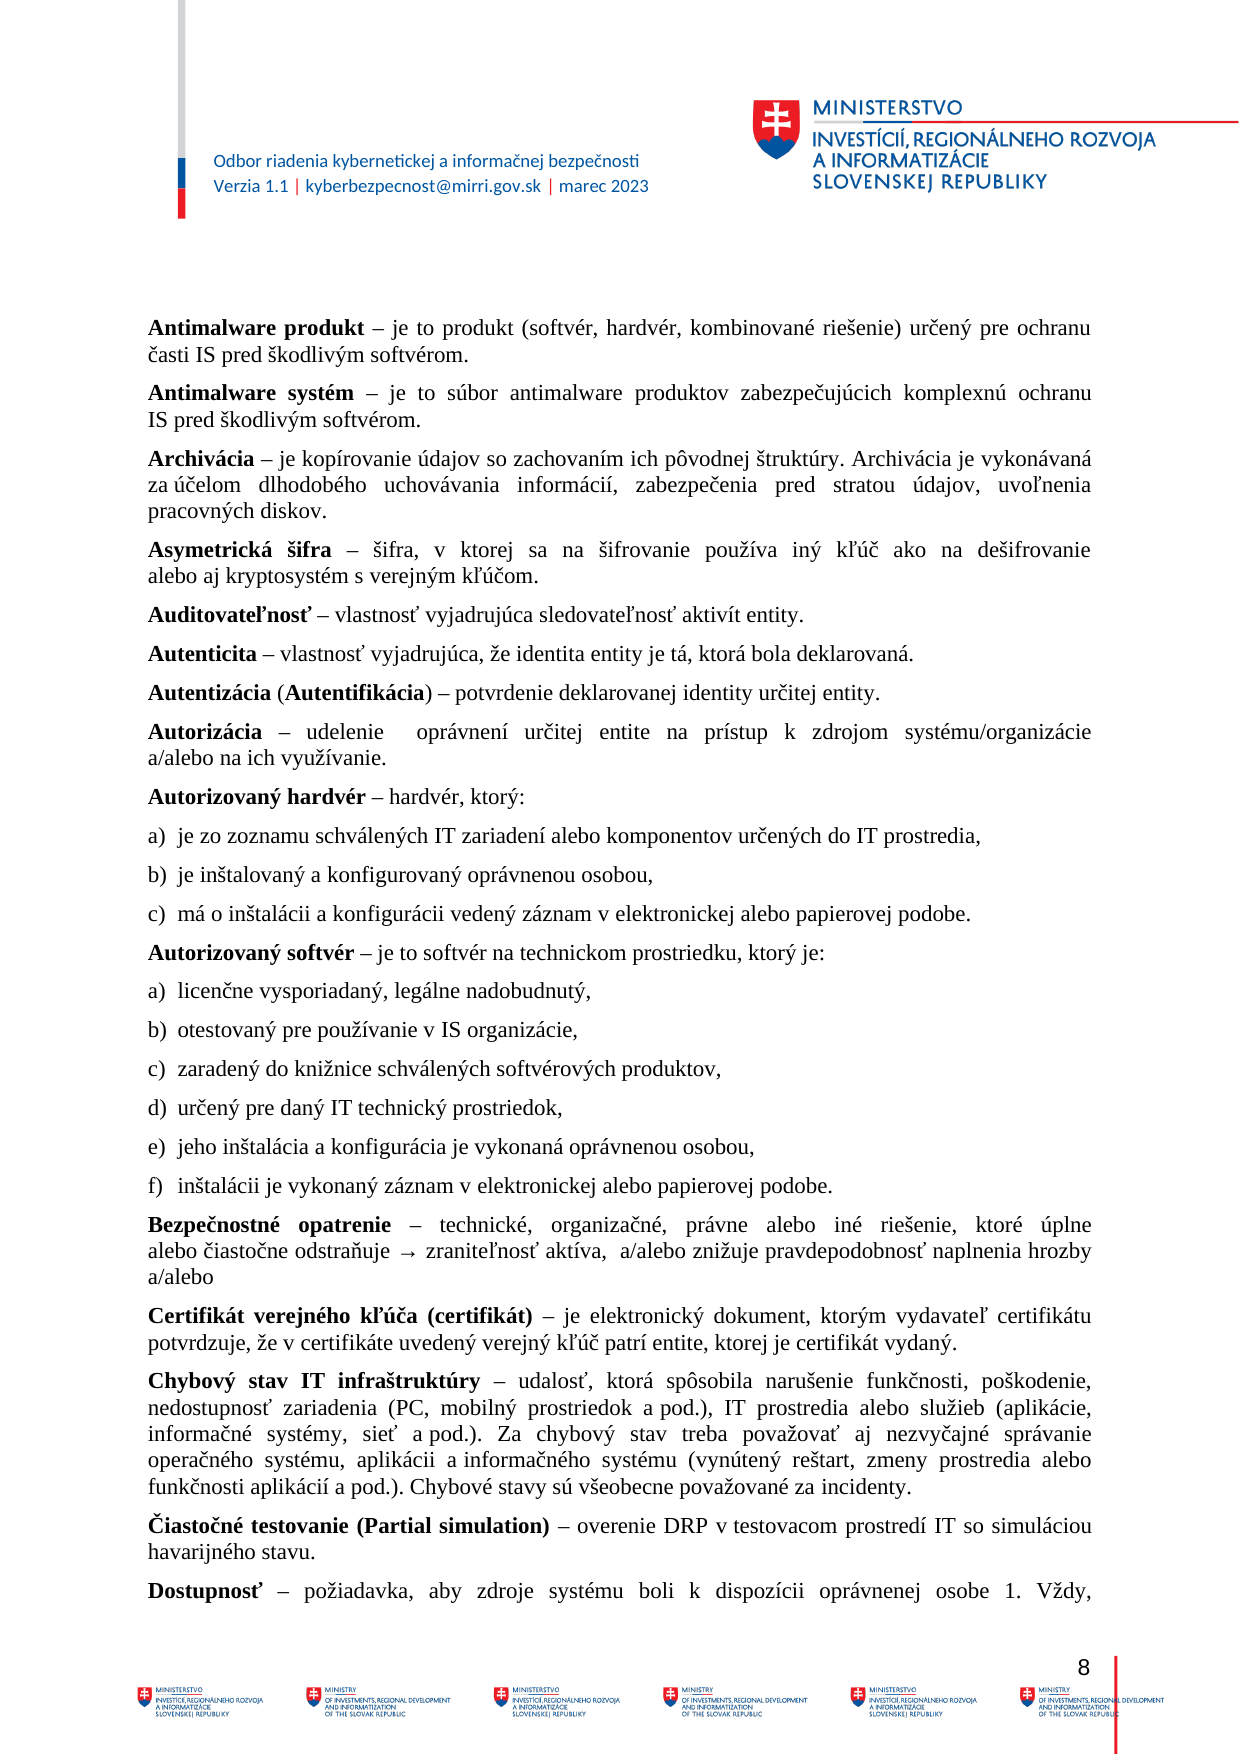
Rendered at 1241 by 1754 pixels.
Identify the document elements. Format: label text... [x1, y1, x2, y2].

text Autentizácia (Autentifikácia) – potvrdenie deklarovanej identity určitej entity. [148, 679, 1093, 706]
text Auditovateľnosť – vlastnosť vyjadrujúca sledovateľnosť aktivít entity. [148, 601, 1093, 628]
text Certifikát verejného kľúča (certifikát) – je elektronický dokument, ktorým vydavateľ certifikátu potvrdzuje, že v certifikáte uvedený verejný kľúč patrí entite, ktorej je certifikát vydaný. [148, 1302, 1093, 1355]
picture [751, 100, 1239, 193]
text Bezpečnostné opatrenie – technické, organizačné, právne alebo iné riešenie, ktoré úplne alebo čiastočne odstraňuje → zraniteľnosť aktíva, a/alebo znižuje pravdepodobnosť naplnenia hrozby a/alebo [148, 1211, 1093, 1290]
text Chybový stav IT infraštruktúry – udalosť, ktorá spôsobila narušenie funkčnosti, poškodenie, nedostupnosť zariadenia (PC, mobilný prostriedok a pod.), IT prostredia alebo služieb (aplikácie, informačné systémy, sieť a pod.). Za chybový stav treba považovať aj nezvyčajné správanie operačného systému, aplikácii a informačného systému (vynútený reštart, zmeny prostredia alebo funkčnosti aplikácií a pod.). Chybové stavy sú všeobecne považované za incidenty. [148, 1367, 1093, 1499]
text Autorizácia – udelenie oprávnení určitej entite na prístup k zdrojom systému/organizácie a/alebo na ich využívanie. [148, 718, 1093, 771]
text Autenticita – vlastnosť vyjadrujúca, že identita entity je tá, ktorá bola deklarovaná. [148, 640, 1093, 667]
list otestovaný pre používanie v IS organizácie, [148, 1016, 1093, 1043]
text Antimalware systém – je to súbor antimalware produktov zabezpečujúcich komplexnú ochranu IS pred škodlivým softvérom. [148, 379, 1093, 432]
list jeho inštalácia a konfigurácia je vykonaná oprávnenou osobou, [148, 1133, 1093, 1159]
text Autorizovaný softvér – je to softvér na technickom prostriedku, ktorý je: [148, 939, 1093, 965]
text Antimalware produkt – je to produkt (softvér, hardvér, kombinované riešenie) určený pre ochranu časti IS pred škodlivým softvérom. [148, 314, 1093, 367]
list zaradený do knižnice schválených softvérových produktov, [148, 1055, 1093, 1082]
text Asymetrická šifra – šifra, v ktorej sa na šifrovanie používa iný kľúč ako na dešifrovanie alebo aj kryptosystém s verejným kľúčom. [148, 536, 1093, 589]
list má o inštalácii a konfigurácii vedený záznam v elektronickej alebo papierovej podobe. [148, 900, 1093, 926]
list licenčne vysporiadaný, legálne nadobudnutý, [148, 977, 1093, 1004]
text Archivácia – je kopírovanie údajov so zachovaním ich pôvodnej štruktúry. Archivácia je vykonávaná za účelom dlhodobého uchovávania informácií, zabezpečenia pred stratou údajov, uvoľnenia pracovných diskov. [148, 445, 1093, 524]
text Autorizovaný hardvér – hardvér, ktorý: [148, 783, 1093, 809]
list je inštalovaný a konfigurovaný oprávnenou osobou, [148, 861, 1093, 887]
text Čiastočné testovanie (Partial simulation) – overenie DRP v testovacom prostredí IT so simuláciou havarijného stavu. [148, 1512, 1093, 1564]
list inštalácii je vykonaný záznam v elektronickej alebo papierovej podobe. [148, 1172, 1093, 1198]
list je zo zoznamu schválených IT zariadení alebo komponentov určených do IT prostredia, [148, 822, 1093, 848]
picture [137, 1687, 1164, 1718]
list určený pre daný IT technický prostriedok, [148, 1094, 1093, 1120]
